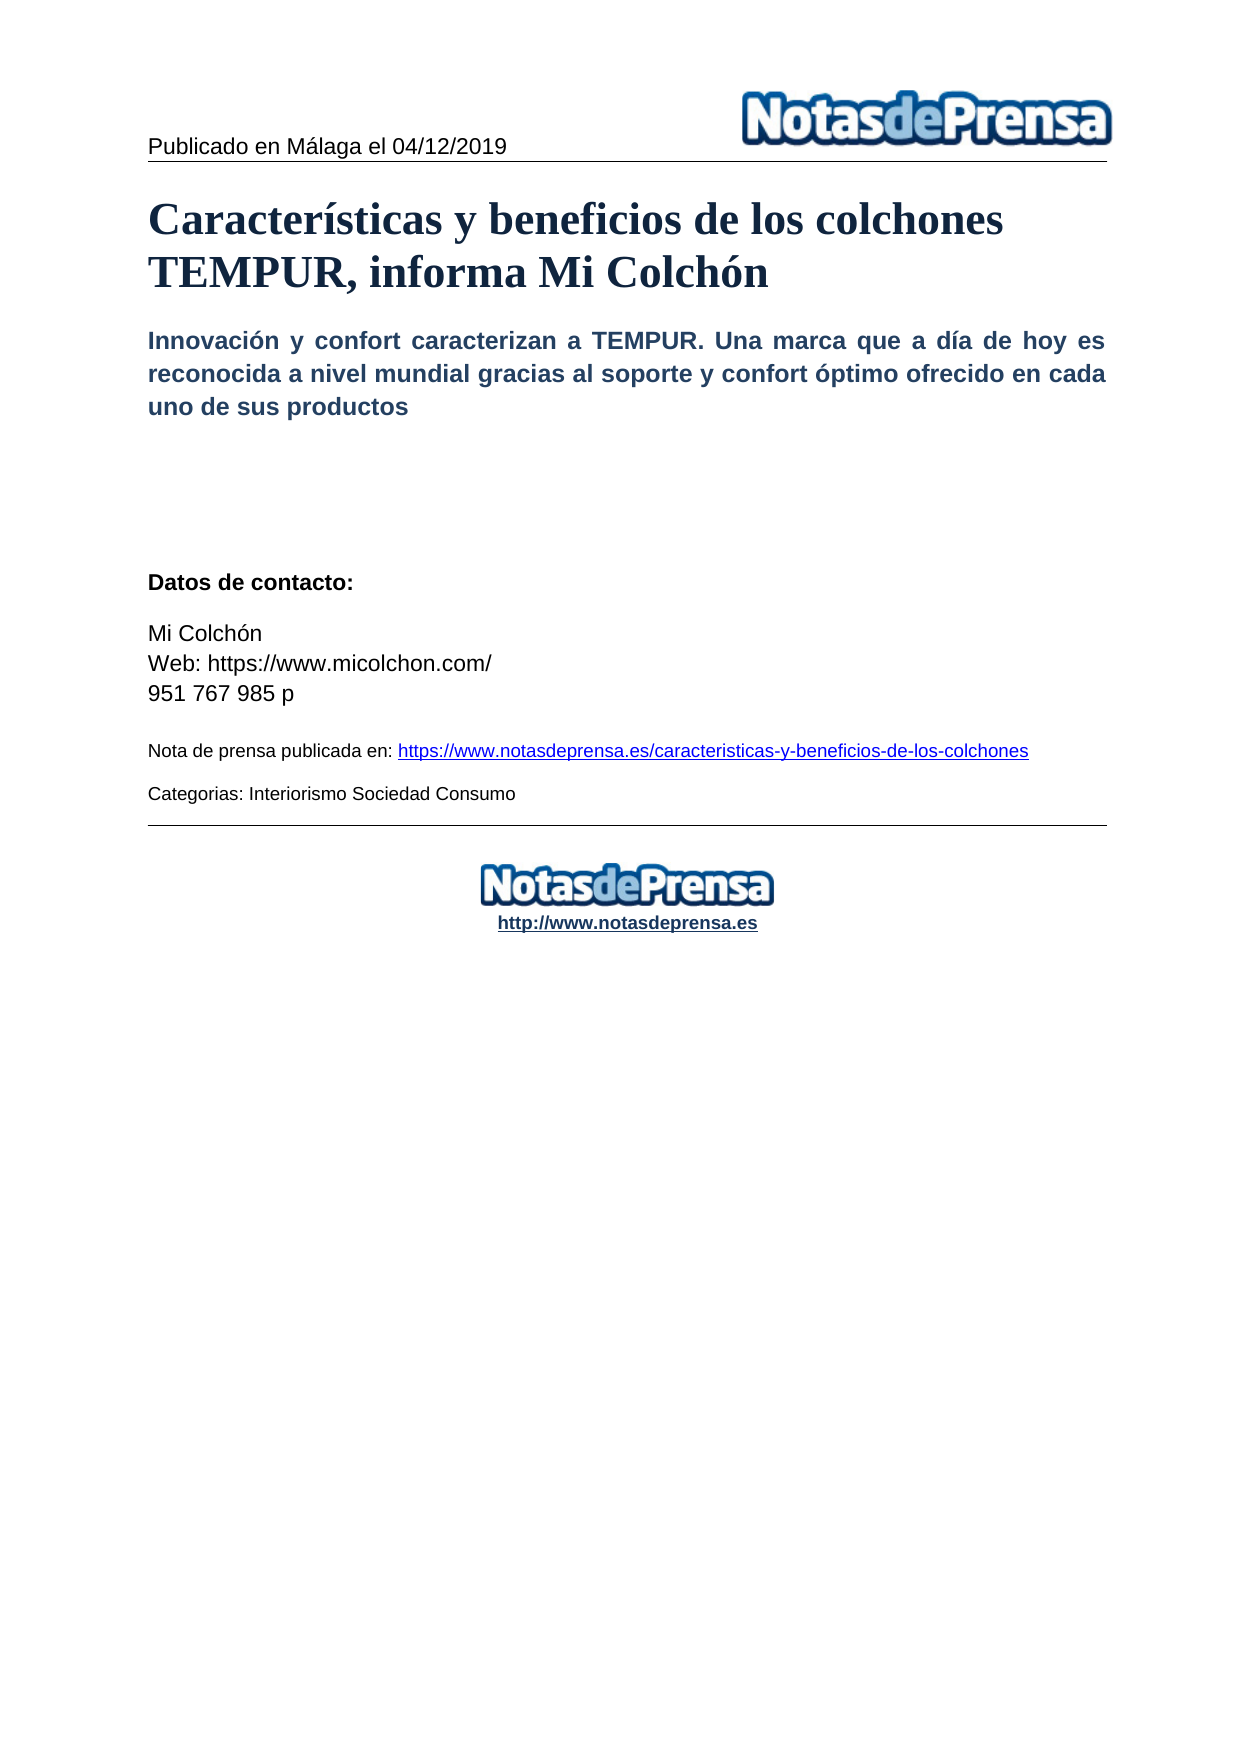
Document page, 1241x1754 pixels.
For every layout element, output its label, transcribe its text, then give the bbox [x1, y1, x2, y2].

text http://www.notasdeprensa.es [148, 912, 1107, 934]
text Publicado en Málaga el 04/12/2019 [148, 133, 1107, 161]
text Web: https://www.micolchon.com/ [148, 650, 1063, 676]
picture [480, 862, 775, 908]
subtitle Características y beneficios de los colchones TEMPUR, informa Mi Colchón [148, 192, 1107, 297]
text Mi Colchón [148, 619, 1063, 646]
text 951 767 985 p [148, 680, 1063, 706]
picture [742, 90, 1113, 148]
subtitle Innovación y confort caracterizan a TEMPUR. Una marca que a día de hoy es reconocida a nivel mundial gracias al soporte y confort óptimo ofrecido en cada uno de sus productos [148, 326, 1107, 421]
text Categorias: Interiorismo Sociedad Consumo [148, 783, 1107, 804]
text Datos de contacto: [148, 568, 1107, 595]
text Nota de prensa publicada en: https://www.notasdeprensa.es/caracteristicas-y-beneficios-de-los-colchones [148, 740, 1107, 762]
